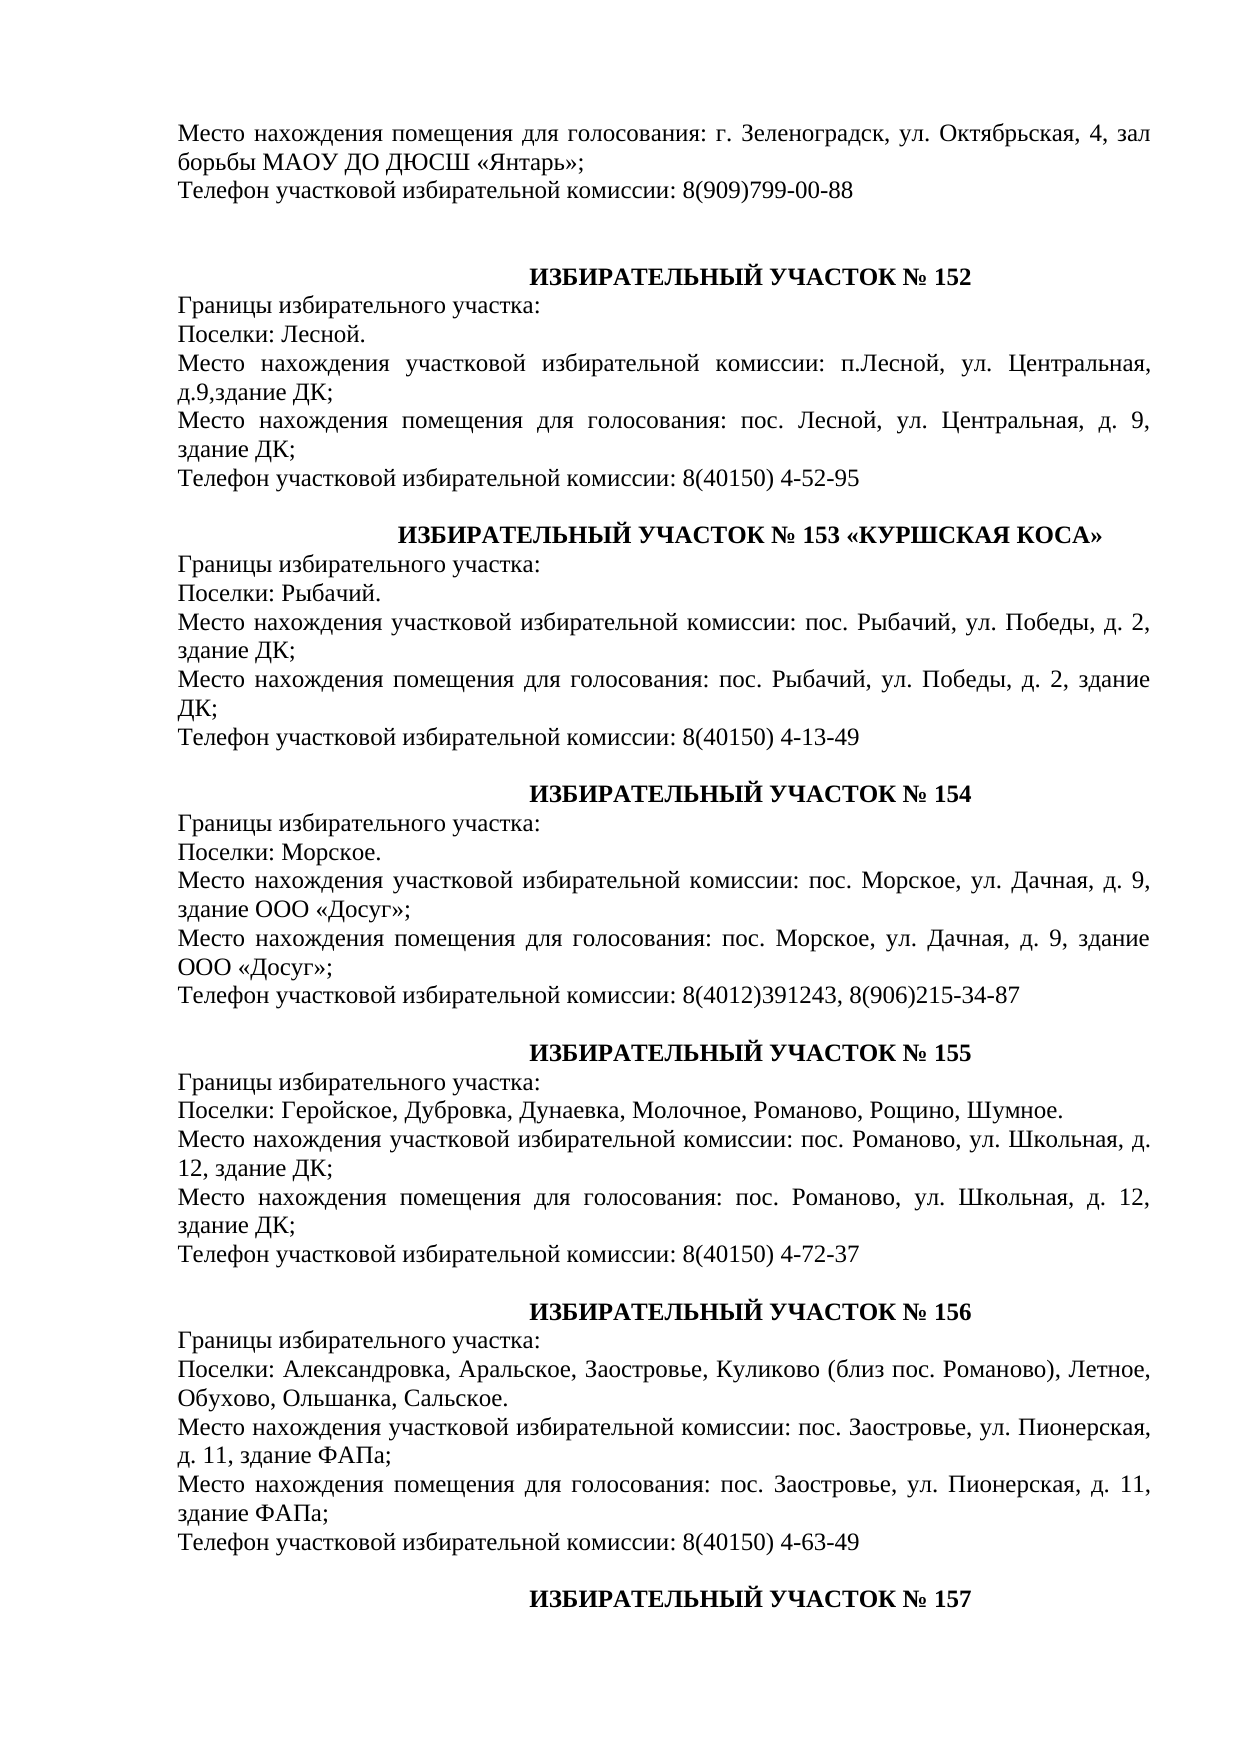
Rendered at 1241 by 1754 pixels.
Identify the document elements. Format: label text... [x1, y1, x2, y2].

text Место нахождения участковой избирательной комиссии: пос. Рыбачий, ул. Победы, д. 2, здание ДК; [177, 607, 1152, 664]
text Место нахождения помещения для голосования: пос. Романово, ул. Школьная, д. 12, здание ДК; [177, 1182, 1152, 1239]
text Место нахождения помещения для голосования: г. Зеленоградск, ул. Октябрьская, 4, зал борьбы МАОУ ДО ДЮСШ «Янтарь»; [177, 118, 1152, 176]
text Телефон участковой избирательной комиссии: 8(40150) 4-72-37 [177, 1239, 1152, 1268]
text Поселки: Лесной. [177, 319, 1152, 348]
text Поселки: Морское. [177, 837, 1152, 866]
text Границы избирательного участка: [177, 1067, 1152, 1096]
text Границы избирательного участка: [177, 808, 1152, 837]
text ИЗБИРАТЕЛЬНЫЙ УЧАСТОК № 156 [349, 1297, 1152, 1326]
text ИЗБИРАТЕЛЬНЫЙ УЧАСТОК № 154 [349, 779, 1152, 808]
text Границы избирательного участка: [177, 549, 1152, 578]
text Телефон участковой избирательной комиссии: 8(40150) 4-63-49 [177, 1527, 1152, 1556]
text Место нахождения участковой избирательной комиссии: пос. Романово, ул. Школьная, д. 12, здание ДК; [177, 1124, 1152, 1182]
text Телефон участковой избирательной комиссии: 8(4012)391243, 8(906)215-34-87 [177, 981, 1152, 1009]
text Границы избирательного участка: [177, 291, 1152, 319]
text ИЗБИРАТЕЛЬНЫЙ УЧАСТОК № 153 «КУРШСКАЯ КОСА» [349, 521, 1152, 549]
text Место нахождения помещения для голосования: пос. Морское, ул. Дачная, д. 9, здание ООО «Досуг»; [177, 923, 1152, 981]
text Поселки: Рыбачий. [177, 578, 1152, 607]
text Телефон участковой избирательной комиссии: 8(40150) 4-52-95 [177, 463, 1152, 492]
text Границы избирательного участка: [177, 1326, 1152, 1354]
text Место нахождения помещения для голосования: пос. Рыбачий, ул. Победы, д. 2, здание ДК; [177, 664, 1152, 722]
text Поселки: Александровка, Аральское, Заостровье, Куликово (близ пос. Романово), Летное, Обухово, Ольшанка, Сальское. [177, 1354, 1152, 1412]
text Место нахождения участковой избирательной комиссии: п.Лесной, ул. Центральная, д.9,здание ДК; [177, 348, 1152, 406]
text ИЗБИРАТЕЛЬНЫЙ УЧАСТОК № 157 [349, 1584, 1152, 1613]
text Место нахождения помещения для голосования: пос. Заостровье, ул. Пионерская, д. 11, здание ФАПа; [177, 1469, 1152, 1527]
text Поселки: Геройское, Дубровка, Дунаевка, Молочное, Романово, Рощино, Шумное. [177, 1096, 1152, 1124]
text Телефон участковой избирательной комиссии: 8(909)799-00-88 [177, 176, 1152, 204]
text Место нахождения участковой избирательной комиссии: пос. Заостровье, ул. Пионерская, д. 11, здание ФАПа; [177, 1412, 1152, 1469]
text Телефон участковой избирательной комиссии: 8(40150) 4-13-49 [177, 722, 1152, 751]
text ИЗБИРАТЕЛЬНЫЙ УЧАСТОК № 155 [349, 1038, 1152, 1067]
text Место нахождения участковой избирательной комиссии: пос. Морское, ул. Дачная, д. 9, здание ООО «Досуг»; [177, 866, 1152, 923]
text ИЗБИРАТЕЛЬНЫЙ УЧАСТОК № 152 [349, 262, 1152, 291]
text Место нахождения помещения для голосования: пос. Лесной, ул. Центральная, д. 9, здание ДК; [177, 406, 1152, 463]
